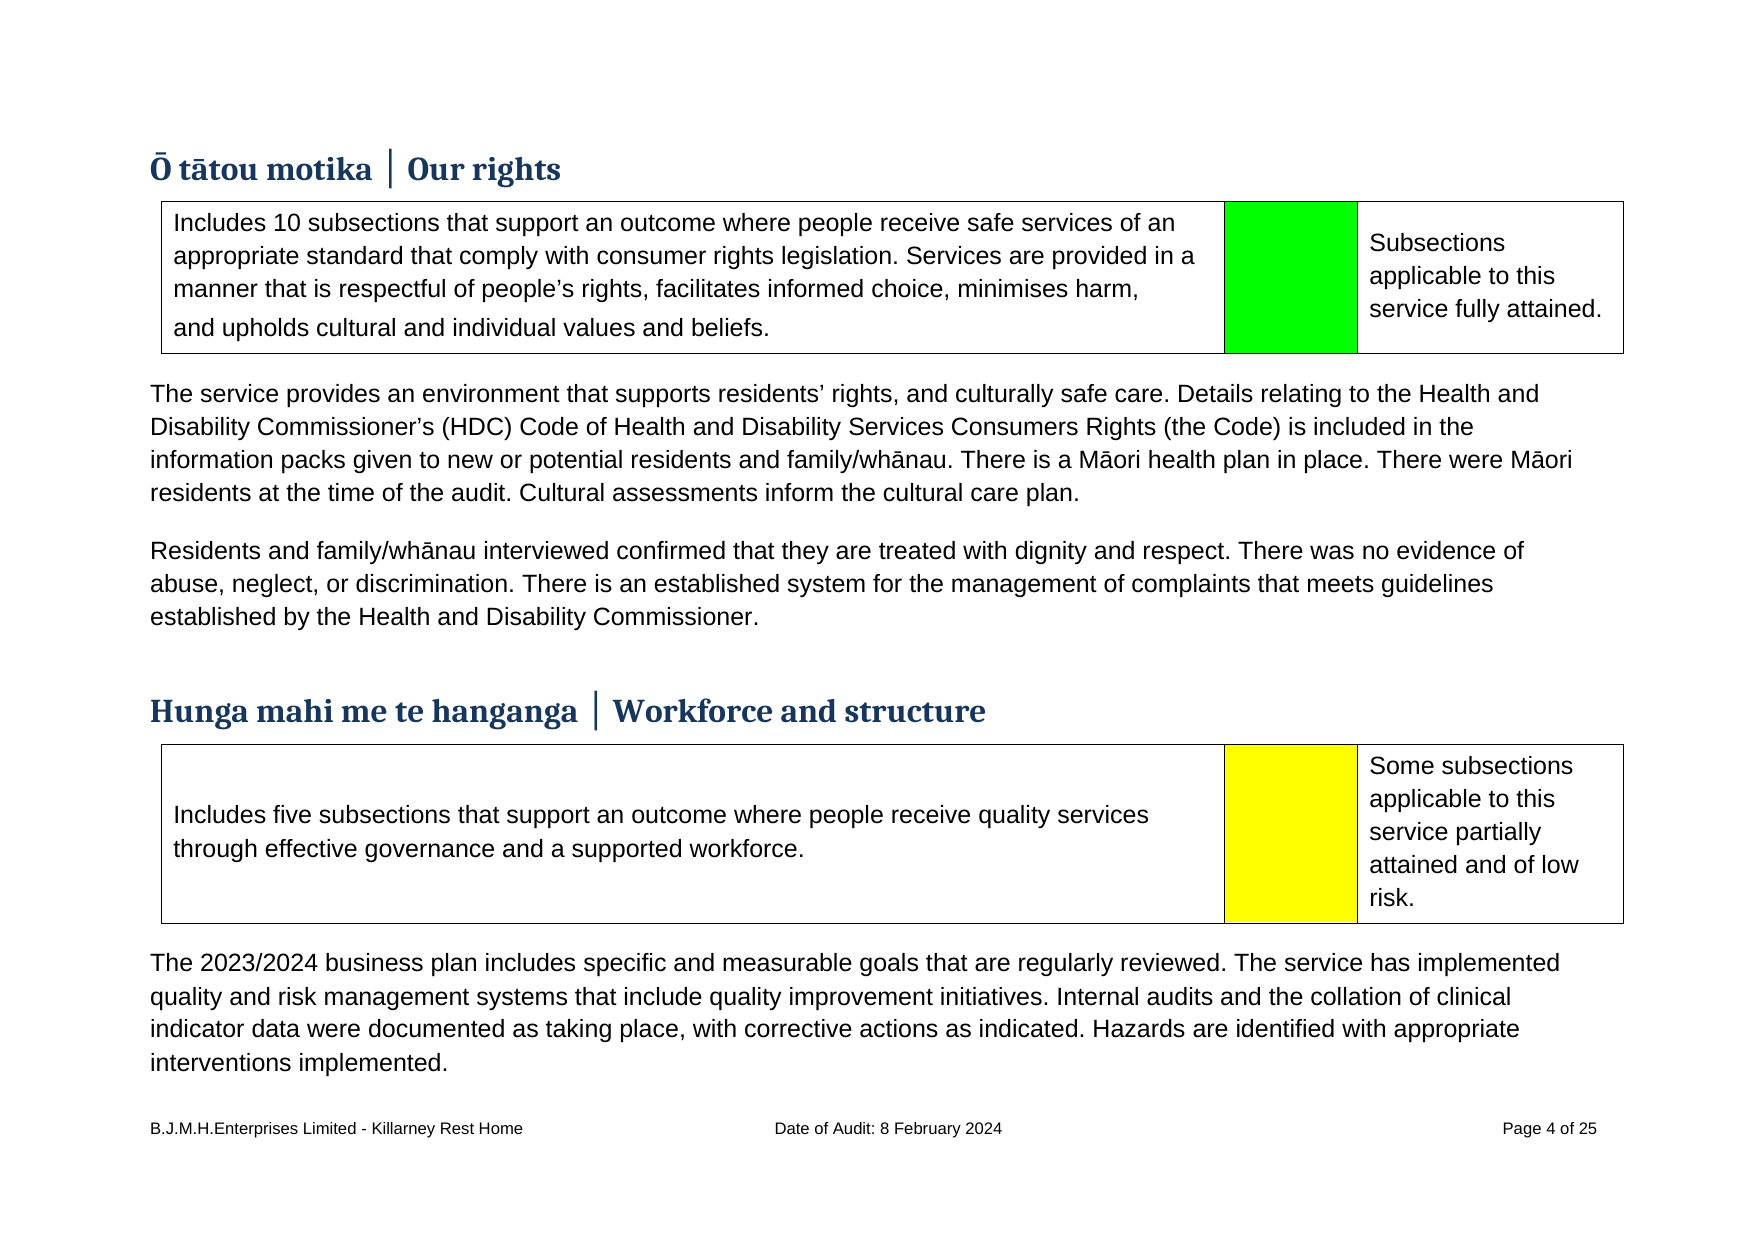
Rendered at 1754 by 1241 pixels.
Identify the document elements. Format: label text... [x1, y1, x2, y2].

table_header [1225, 202, 1357, 353]
subtitle Ō tātou motika │ Our rights [391, 150, 1604, 188]
subtitle Ō tātou motika │ Our rights [150, 150, 389, 188]
subtitle Hunga mahi me te hanganga │ Workforce and structure [150, 693, 1604, 731]
table_header Some subsections applicable to this service partially attained and of low risk. [1358, 745, 1623, 922]
table_header Includes five subsections that support an outcome where people receive quality services through effective governance and a supported workforce. [162, 745, 1224, 922]
table_header [1225, 745, 1357, 922]
text Residents and family/whānau interviewed confirmed that they are treated with dignity and respect. There was no evidence of abuse, neglect, or discrimination. There is an established system for the management of complaints that meets guidelines established by the Health and Disability Commissioner. [150, 536, 1604, 631]
text The service provides an environment that supports residents’ rights, and culturally safe care. Details relating to the Health and Disability Commissioner’s (HDC) Code of Health and Disability Services Consumers Rights (the Code) is included in the information packs given to new or potential residents and family/whānau. There is a Māori health plan in place. There were Māori residents at the time of the audit. Cultural assessments inform the cultural care plan. [150, 379, 1604, 507]
text The 2023/2024 business plan includes specific and measurable goals that are regularly reviewed. The service has implemented quality and risk management systems that include quality improvement initiatives. Internal audits and the collation of clinical indicator data were documented as taking place, with corrective actions as indicated. Hazards are identified with appropriate interventions implemented. [150, 948, 1604, 1076]
table_header Subsections applicable to this service fully attained. [1358, 202, 1623, 353]
table_header Includes 10 subsections that support an outcome where people receive safe services of an appropriate standard that comply with consumer rights legislation. Services are provided in a manner that is respectful of people’s rights, facilitates informed choice, minimises harm, and upholds cultural and individual values and beliefs. [162, 202, 1224, 353]
